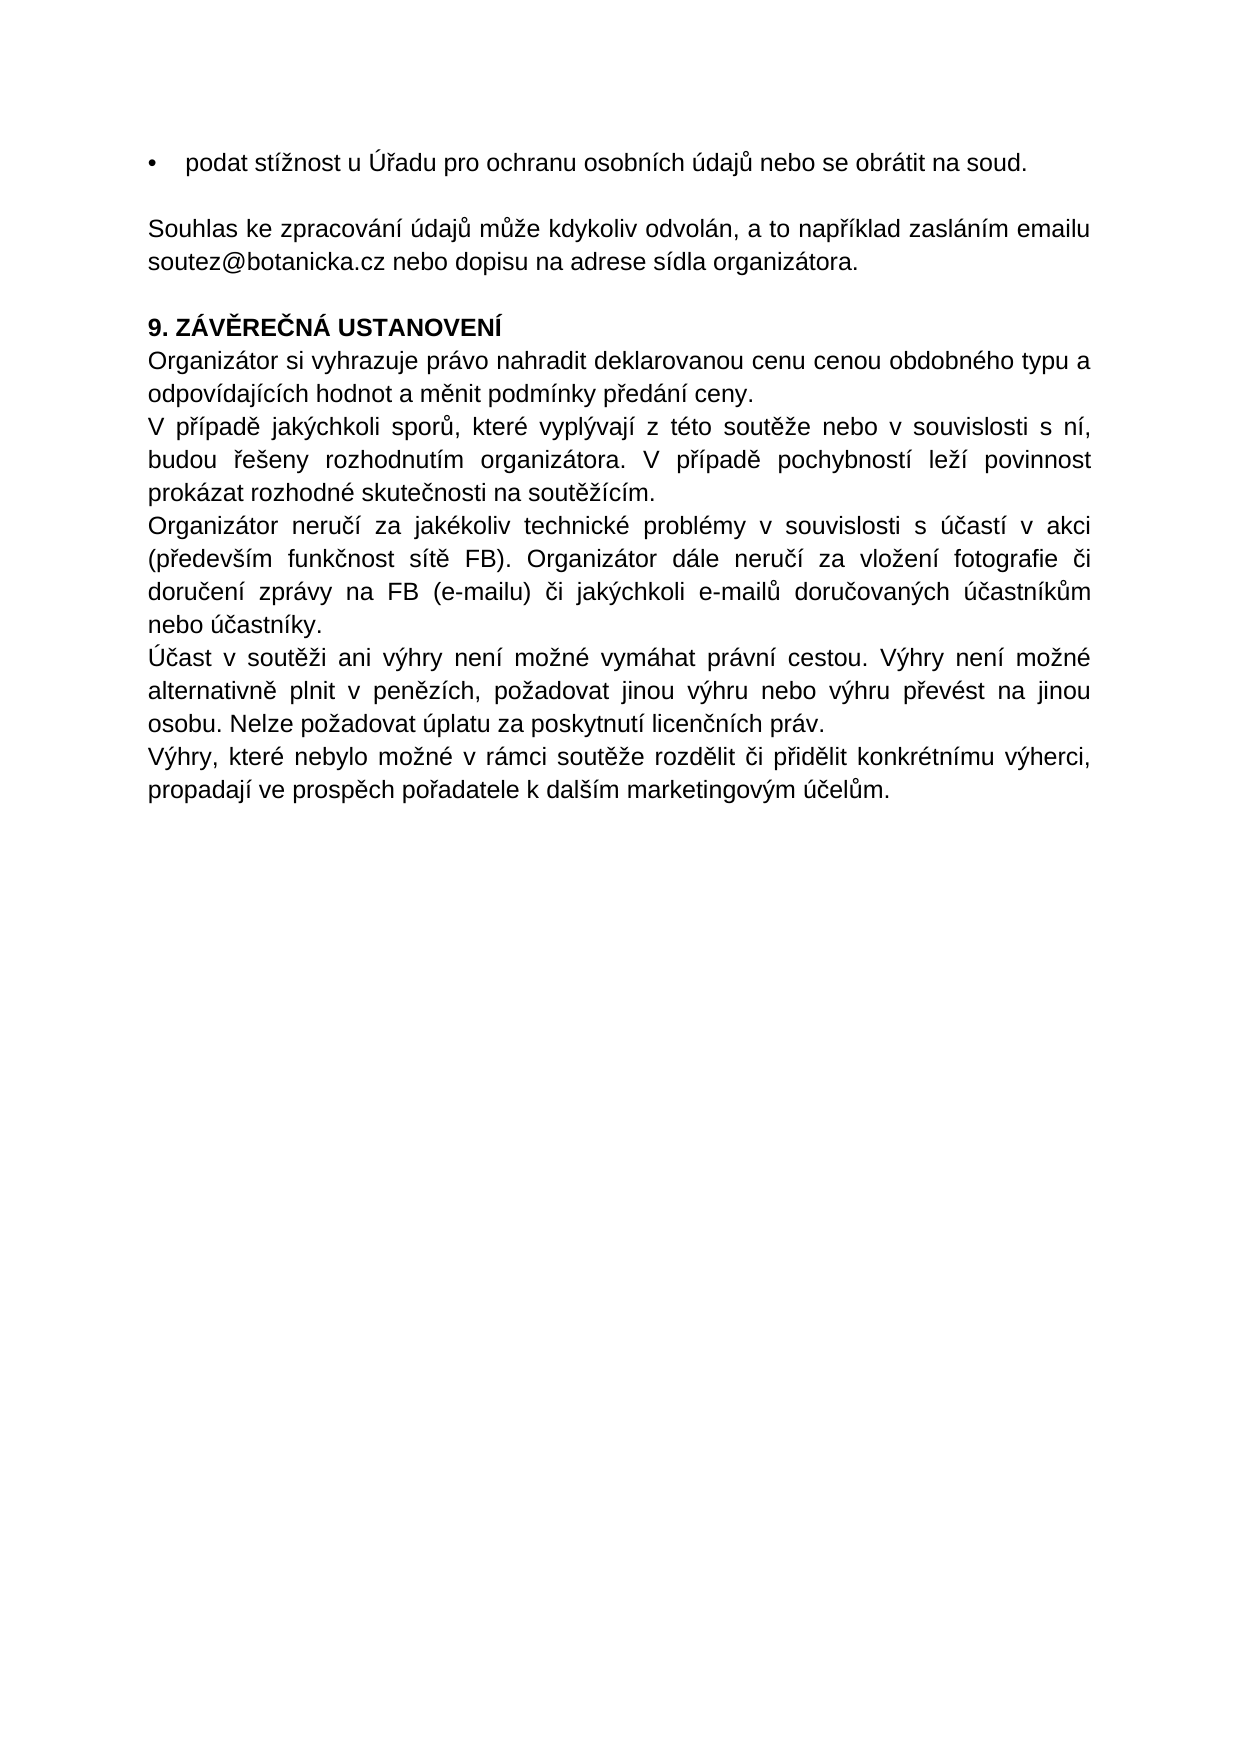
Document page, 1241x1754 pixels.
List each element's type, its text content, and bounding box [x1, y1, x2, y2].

text Účast v soutěži ani výhry není možné vymáhat právní cestou. Výhry není možné alternativně plnit v penězích, požadovat jinou výhru nebo výhru převést na jinou osobu. Nelze požadovat úplatu za poskytnutí licenčních práv. [148, 643, 1093, 738]
list podat stížnost u Úřadu pro ochranu osobních údajů nebo se obrátit na soud. [148, 148, 1093, 176]
text Výhry, které nebylo možné v rámci soutěže rozdělit či přidělit konkrétnímu výherci, propadají ve prospěch pořadatele k dalším marketingovým účelům. [148, 742, 1093, 804]
text V případě jakýchkoli sporů, které vyplývají z této soutěže nebo v souvislosti s ní, budou řešeny rozhodnutím organizátora. V případě pochybností leží povinnost prokázat rozhodné skutečnosti na soutěžícím. [148, 412, 1093, 507]
text Souhlas ke zpracování údajů může kdykoliv odvolán, a to například zasláním emailu soutez@botanicka.cz nebo dopisu na adrese sídla organizátora. [148, 214, 1093, 275]
text Organizátor neručí za jakékoliv technické problémy v souvislosti s účastí v akci (především funkčnost sítě FB). Organizátor dále neručí za vložení fotografie či doručení zprávy na FB (e-mailu) či jakýchkoli e-mailů doručovaných účastníkům nebo účastníky. [148, 511, 1093, 639]
text 9. ZÁVĚREČNÁ USTANOVENÍ [148, 313, 1093, 341]
text Organizátor si vyhrazuje právo nahradit deklarovanou cenu cenou obdobného typu a odpovídajících hodnot a měnit podmínky předání ceny. [148, 346, 1093, 407]
